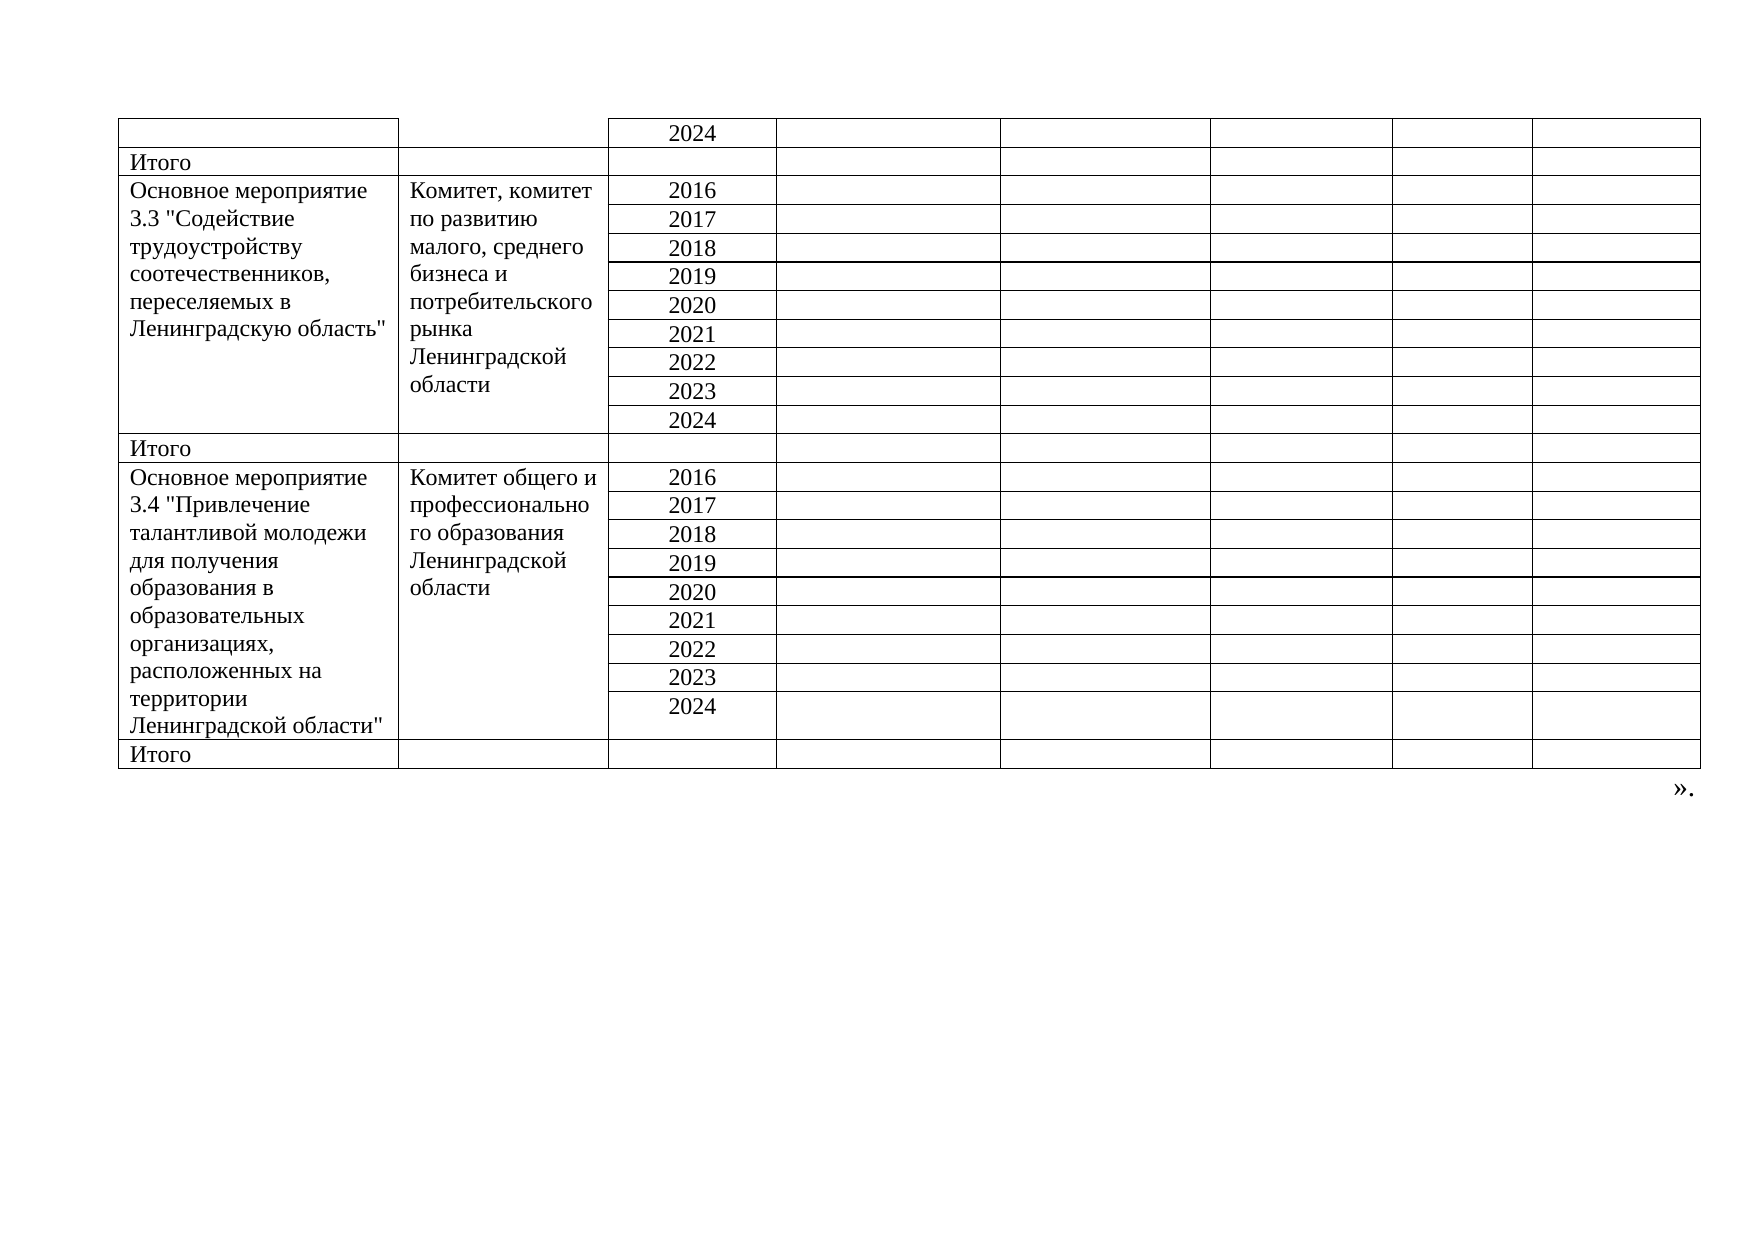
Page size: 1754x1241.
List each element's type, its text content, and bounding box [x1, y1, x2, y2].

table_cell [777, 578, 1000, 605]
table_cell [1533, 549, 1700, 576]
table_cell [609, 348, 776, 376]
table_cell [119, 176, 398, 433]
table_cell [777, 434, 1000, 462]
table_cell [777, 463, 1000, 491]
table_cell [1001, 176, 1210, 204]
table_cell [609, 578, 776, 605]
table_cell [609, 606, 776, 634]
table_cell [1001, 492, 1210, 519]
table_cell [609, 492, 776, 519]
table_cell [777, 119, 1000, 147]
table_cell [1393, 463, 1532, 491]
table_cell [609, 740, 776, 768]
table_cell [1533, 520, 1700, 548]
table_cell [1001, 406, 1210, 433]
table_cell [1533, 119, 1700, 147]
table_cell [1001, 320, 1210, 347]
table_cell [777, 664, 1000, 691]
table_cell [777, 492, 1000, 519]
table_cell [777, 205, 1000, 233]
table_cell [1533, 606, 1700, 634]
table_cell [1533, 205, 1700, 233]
text ». [118, 769, 1695, 802]
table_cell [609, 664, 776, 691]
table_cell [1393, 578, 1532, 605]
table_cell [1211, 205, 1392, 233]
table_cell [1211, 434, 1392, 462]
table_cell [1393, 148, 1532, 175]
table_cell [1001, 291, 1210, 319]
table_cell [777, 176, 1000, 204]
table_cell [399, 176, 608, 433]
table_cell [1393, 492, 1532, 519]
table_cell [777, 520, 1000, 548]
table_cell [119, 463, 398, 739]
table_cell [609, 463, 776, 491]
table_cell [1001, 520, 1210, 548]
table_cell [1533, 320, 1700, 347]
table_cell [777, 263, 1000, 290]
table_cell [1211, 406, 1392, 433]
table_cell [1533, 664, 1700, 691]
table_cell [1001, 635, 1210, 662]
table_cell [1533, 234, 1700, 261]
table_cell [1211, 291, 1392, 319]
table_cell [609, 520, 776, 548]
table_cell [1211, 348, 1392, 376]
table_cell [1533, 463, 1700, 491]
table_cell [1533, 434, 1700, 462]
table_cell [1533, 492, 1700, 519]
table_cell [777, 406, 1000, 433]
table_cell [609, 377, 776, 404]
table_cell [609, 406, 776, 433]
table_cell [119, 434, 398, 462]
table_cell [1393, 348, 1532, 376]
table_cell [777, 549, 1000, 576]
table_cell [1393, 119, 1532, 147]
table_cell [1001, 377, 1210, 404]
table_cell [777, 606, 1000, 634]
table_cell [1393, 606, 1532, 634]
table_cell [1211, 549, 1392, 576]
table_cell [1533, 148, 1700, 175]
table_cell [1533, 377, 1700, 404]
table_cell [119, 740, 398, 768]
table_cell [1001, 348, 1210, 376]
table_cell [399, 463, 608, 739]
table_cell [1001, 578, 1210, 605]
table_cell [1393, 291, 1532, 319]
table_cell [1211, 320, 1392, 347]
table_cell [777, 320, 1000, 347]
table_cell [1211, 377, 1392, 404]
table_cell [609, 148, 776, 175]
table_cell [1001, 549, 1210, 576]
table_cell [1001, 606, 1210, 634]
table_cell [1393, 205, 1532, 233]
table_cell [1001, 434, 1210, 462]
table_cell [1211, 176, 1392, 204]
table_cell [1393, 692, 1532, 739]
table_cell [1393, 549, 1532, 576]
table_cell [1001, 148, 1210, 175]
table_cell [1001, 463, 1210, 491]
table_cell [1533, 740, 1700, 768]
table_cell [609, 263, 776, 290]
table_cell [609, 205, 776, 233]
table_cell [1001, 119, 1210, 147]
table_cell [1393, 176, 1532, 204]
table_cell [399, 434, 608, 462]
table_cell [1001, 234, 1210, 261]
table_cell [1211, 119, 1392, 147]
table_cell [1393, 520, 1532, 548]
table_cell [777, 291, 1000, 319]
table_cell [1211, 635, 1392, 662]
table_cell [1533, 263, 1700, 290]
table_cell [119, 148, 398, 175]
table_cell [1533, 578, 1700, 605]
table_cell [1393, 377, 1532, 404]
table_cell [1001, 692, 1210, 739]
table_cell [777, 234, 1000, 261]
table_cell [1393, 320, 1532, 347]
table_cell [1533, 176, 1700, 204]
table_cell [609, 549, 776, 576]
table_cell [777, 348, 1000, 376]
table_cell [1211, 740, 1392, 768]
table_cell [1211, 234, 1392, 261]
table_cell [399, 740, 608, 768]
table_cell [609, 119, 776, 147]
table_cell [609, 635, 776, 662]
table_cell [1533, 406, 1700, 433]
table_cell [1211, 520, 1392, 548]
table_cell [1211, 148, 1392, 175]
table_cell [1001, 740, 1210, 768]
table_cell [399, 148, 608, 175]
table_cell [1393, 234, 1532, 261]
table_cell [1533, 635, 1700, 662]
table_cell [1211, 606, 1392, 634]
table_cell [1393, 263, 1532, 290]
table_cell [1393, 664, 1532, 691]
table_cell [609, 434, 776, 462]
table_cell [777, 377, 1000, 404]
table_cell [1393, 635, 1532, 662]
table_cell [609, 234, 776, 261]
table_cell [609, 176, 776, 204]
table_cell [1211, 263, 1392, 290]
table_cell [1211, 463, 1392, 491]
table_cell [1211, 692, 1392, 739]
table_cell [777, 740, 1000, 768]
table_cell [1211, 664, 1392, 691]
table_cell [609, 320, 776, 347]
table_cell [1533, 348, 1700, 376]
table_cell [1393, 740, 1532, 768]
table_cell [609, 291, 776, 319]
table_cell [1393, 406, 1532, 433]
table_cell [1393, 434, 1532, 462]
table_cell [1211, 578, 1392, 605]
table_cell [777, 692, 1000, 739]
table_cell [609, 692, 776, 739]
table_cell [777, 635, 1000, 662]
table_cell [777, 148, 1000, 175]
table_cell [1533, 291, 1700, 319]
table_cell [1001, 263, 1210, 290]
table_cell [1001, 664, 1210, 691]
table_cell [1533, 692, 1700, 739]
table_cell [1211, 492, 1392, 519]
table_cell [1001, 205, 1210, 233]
